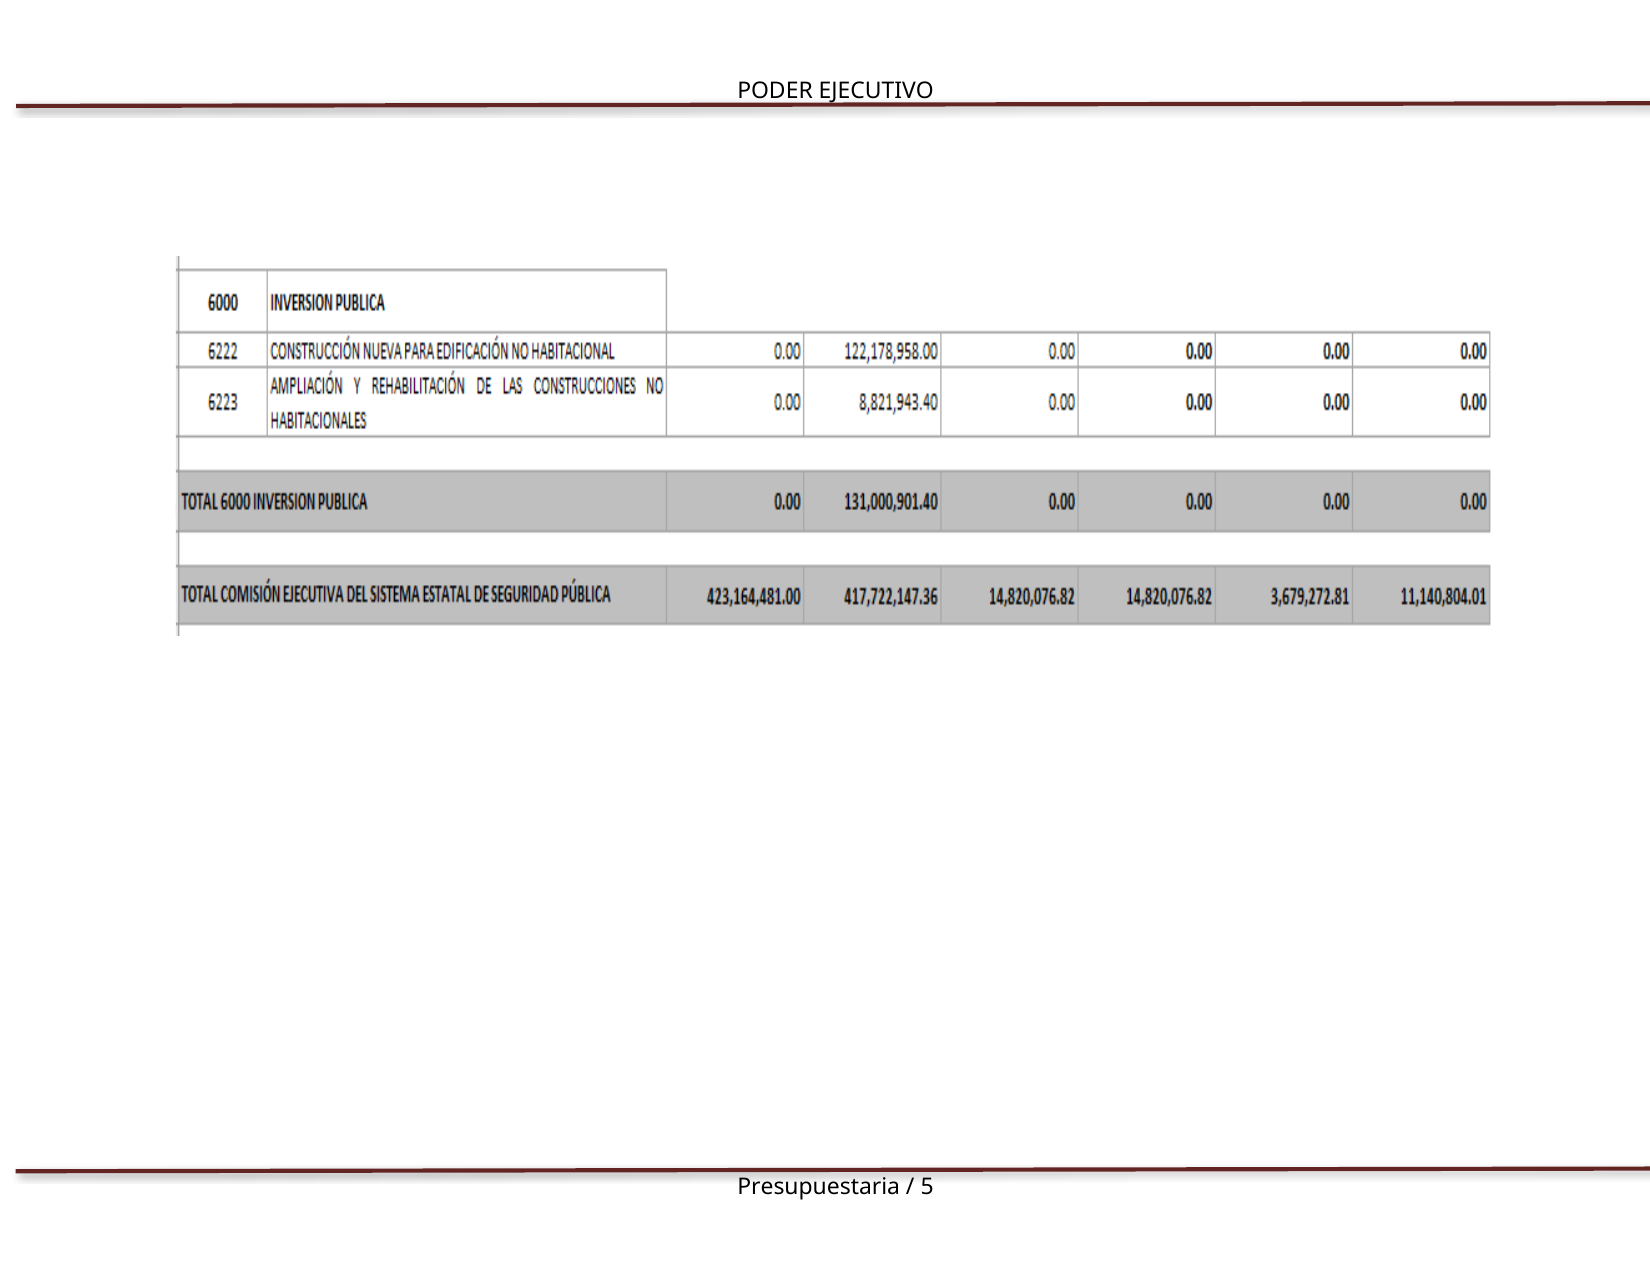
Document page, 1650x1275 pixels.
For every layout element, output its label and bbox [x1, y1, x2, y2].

picture [175, 256, 1495, 636]
